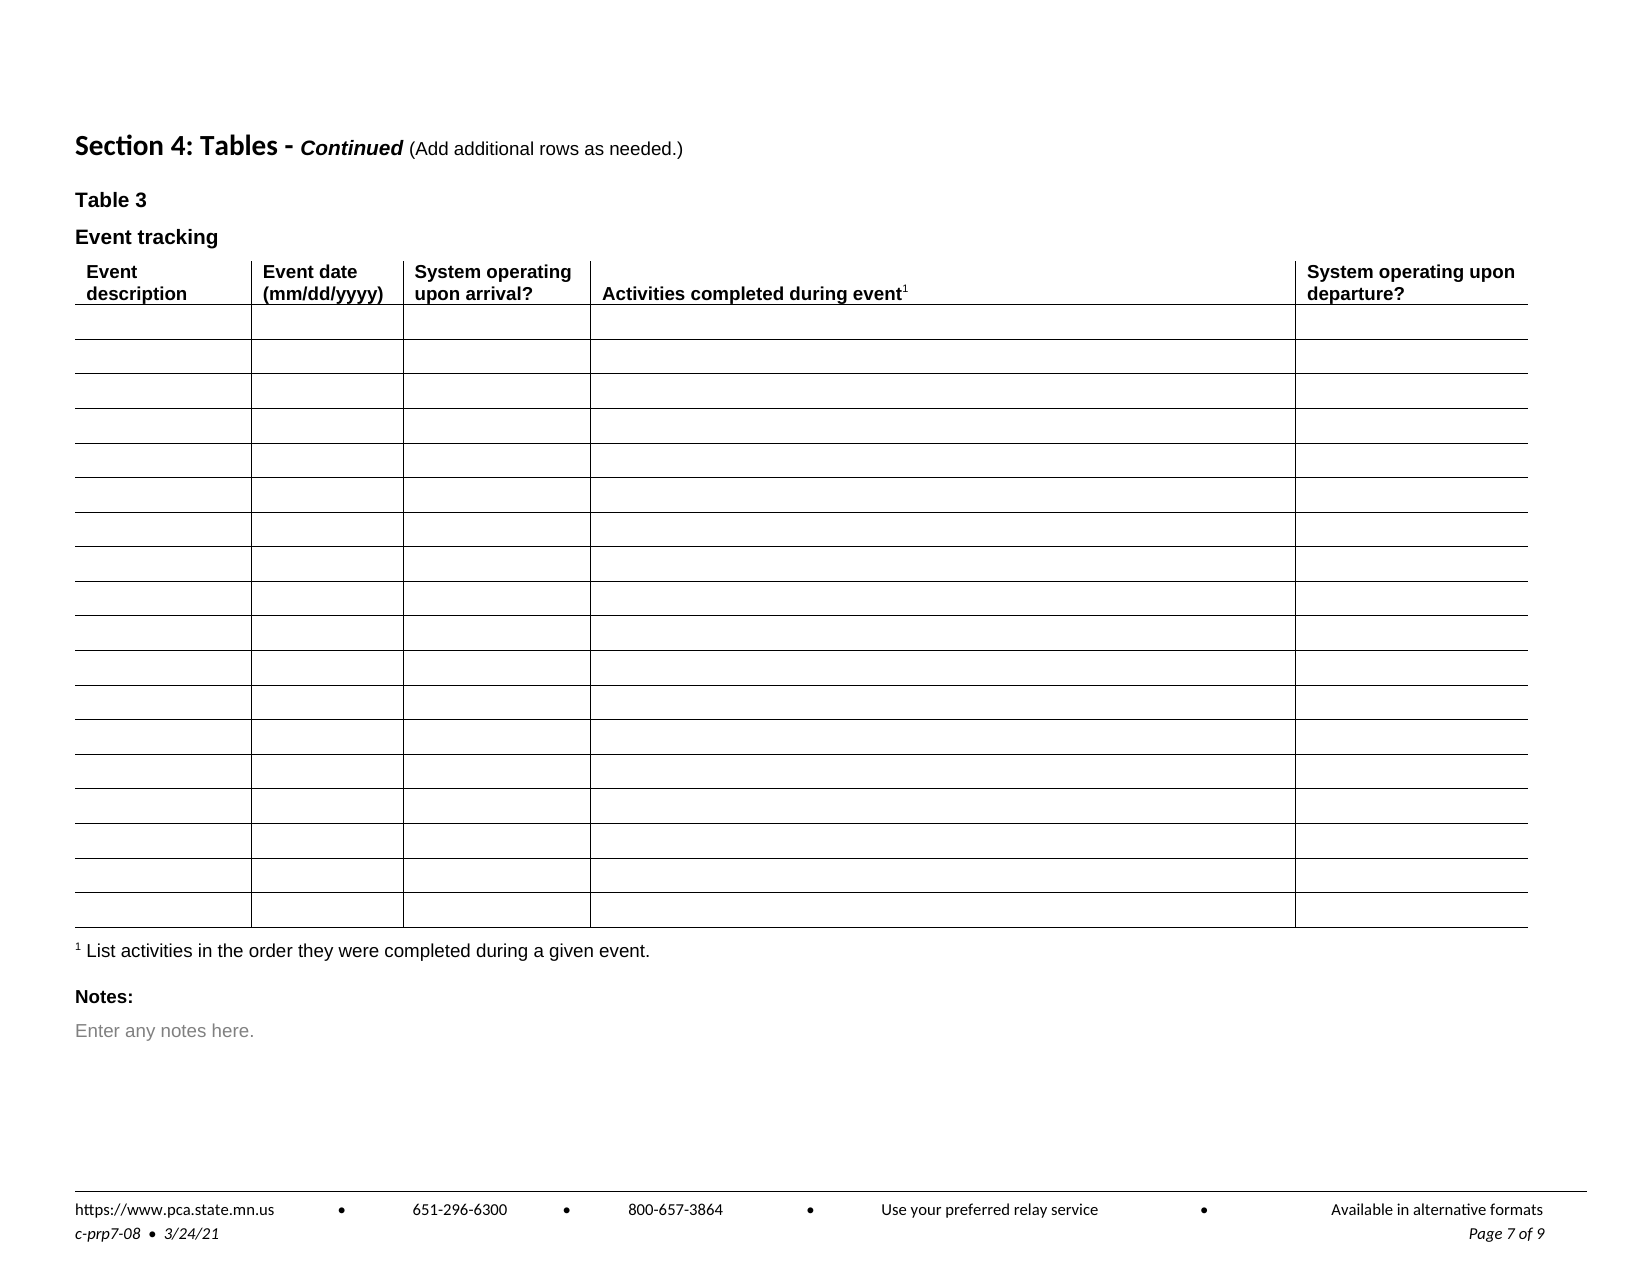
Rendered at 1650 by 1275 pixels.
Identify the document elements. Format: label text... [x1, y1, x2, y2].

table_cell [591, 305, 1295, 339]
table_cell [252, 374, 403, 408]
table_cell [1296, 409, 1528, 442]
text Notes: [75, 986, 1575, 1008]
table_header System operating upon arrival? [404, 261, 590, 304]
table_cell [404, 859, 590, 892]
table_cell [75, 478, 251, 512]
table_cell [75, 789, 251, 823]
table_cell [591, 374, 1295, 408]
table_cell [591, 720, 1295, 754]
table_header System operating upon departure? [1296, 261, 1528, 304]
table_cell [1296, 859, 1528, 892]
table_cell [1296, 374, 1528, 408]
table_cell [591, 859, 1295, 892]
subtitle Section 4: Tables - Continued (Add additional rows as needed.) [75, 127, 1575, 163]
table_cell [252, 340, 403, 373]
table_cell [75, 859, 251, 892]
table_cell [404, 444, 590, 477]
table_cell [404, 651, 590, 684]
table_cell [75, 720, 251, 754]
table_cell [404, 374, 590, 408]
table_cell [75, 409, 251, 442]
table_cell [252, 616, 403, 650]
table_cell [1296, 755, 1528, 788]
table_cell [1296, 478, 1528, 512]
subtitle Table 3 [75, 188, 1575, 212]
table_cell [75, 547, 251, 581]
table_cell [404, 789, 590, 823]
table_cell [75, 824, 251, 857]
table_header Event date (mm/dd/yyyy) [252, 261, 403, 304]
text 1 List activities in the order they were completed during a given event. [75, 940, 1575, 961]
table_cell [1296, 893, 1528, 927]
table_cell [252, 409, 403, 442]
table_cell [75, 893, 251, 927]
table_cell [1296, 651, 1528, 684]
table_cell [1296, 824, 1528, 857]
table_cell [252, 893, 403, 927]
table_cell [591, 789, 1295, 823]
table_cell [252, 305, 403, 339]
table_cell [75, 374, 251, 408]
subtitle Event tracking [75, 224, 1575, 248]
table_cell [404, 686, 590, 719]
table_cell [404, 547, 590, 581]
table_cell [252, 789, 403, 823]
table_cell [1296, 513, 1528, 546]
table_cell [252, 755, 403, 788]
table_cell [404, 720, 590, 754]
table_cell [591, 616, 1295, 650]
table_cell [252, 444, 403, 477]
table_cell [591, 582, 1295, 615]
table_cell [591, 513, 1295, 546]
table_cell [252, 686, 403, 719]
table_cell [1296, 720, 1528, 754]
table_cell [591, 478, 1295, 512]
table_cell [75, 755, 251, 788]
table_cell [404, 478, 590, 512]
table_cell [404, 755, 590, 788]
table_cell [404, 616, 590, 650]
table_cell [404, 513, 590, 546]
table_cell [75, 340, 251, 373]
table_cell [75, 651, 251, 684]
table_cell [591, 444, 1295, 477]
table_cell [1296, 444, 1528, 477]
table_cell [75, 305, 251, 339]
table_cell [75, 513, 251, 546]
table_cell [1296, 789, 1528, 823]
table_cell [404, 824, 590, 857]
table_cell [591, 547, 1295, 581]
table_cell [252, 859, 403, 892]
table_cell [591, 409, 1295, 442]
table_cell [404, 582, 590, 615]
table_cell [1296, 305, 1528, 339]
table_cell [404, 409, 590, 442]
table_cell [1296, 686, 1528, 719]
table_cell [75, 686, 251, 719]
table_cell [75, 444, 251, 477]
table_cell [252, 478, 403, 512]
table_header Activities completed during event1 [591, 261, 1295, 304]
table_cell [404, 340, 590, 373]
table_header Event description [75, 261, 251, 304]
table_cell [252, 651, 403, 684]
table_cell [252, 582, 403, 615]
table_cell [1296, 582, 1528, 615]
table_cell [591, 824, 1295, 857]
table_cell [591, 755, 1295, 788]
table_cell [591, 686, 1295, 719]
table_cell [404, 893, 590, 927]
table_cell [75, 616, 251, 650]
table_cell [252, 513, 403, 546]
table_cell [404, 305, 590, 339]
table_cell [591, 651, 1295, 684]
table_cell [252, 547, 403, 581]
table_cell [252, 824, 403, 857]
table_cell [1296, 616, 1528, 650]
table_cell [591, 893, 1295, 927]
table_cell [1296, 547, 1528, 581]
table_cell [591, 340, 1295, 373]
table_cell [75, 582, 251, 615]
table_cell [1296, 340, 1528, 373]
table_cell [252, 720, 403, 754]
